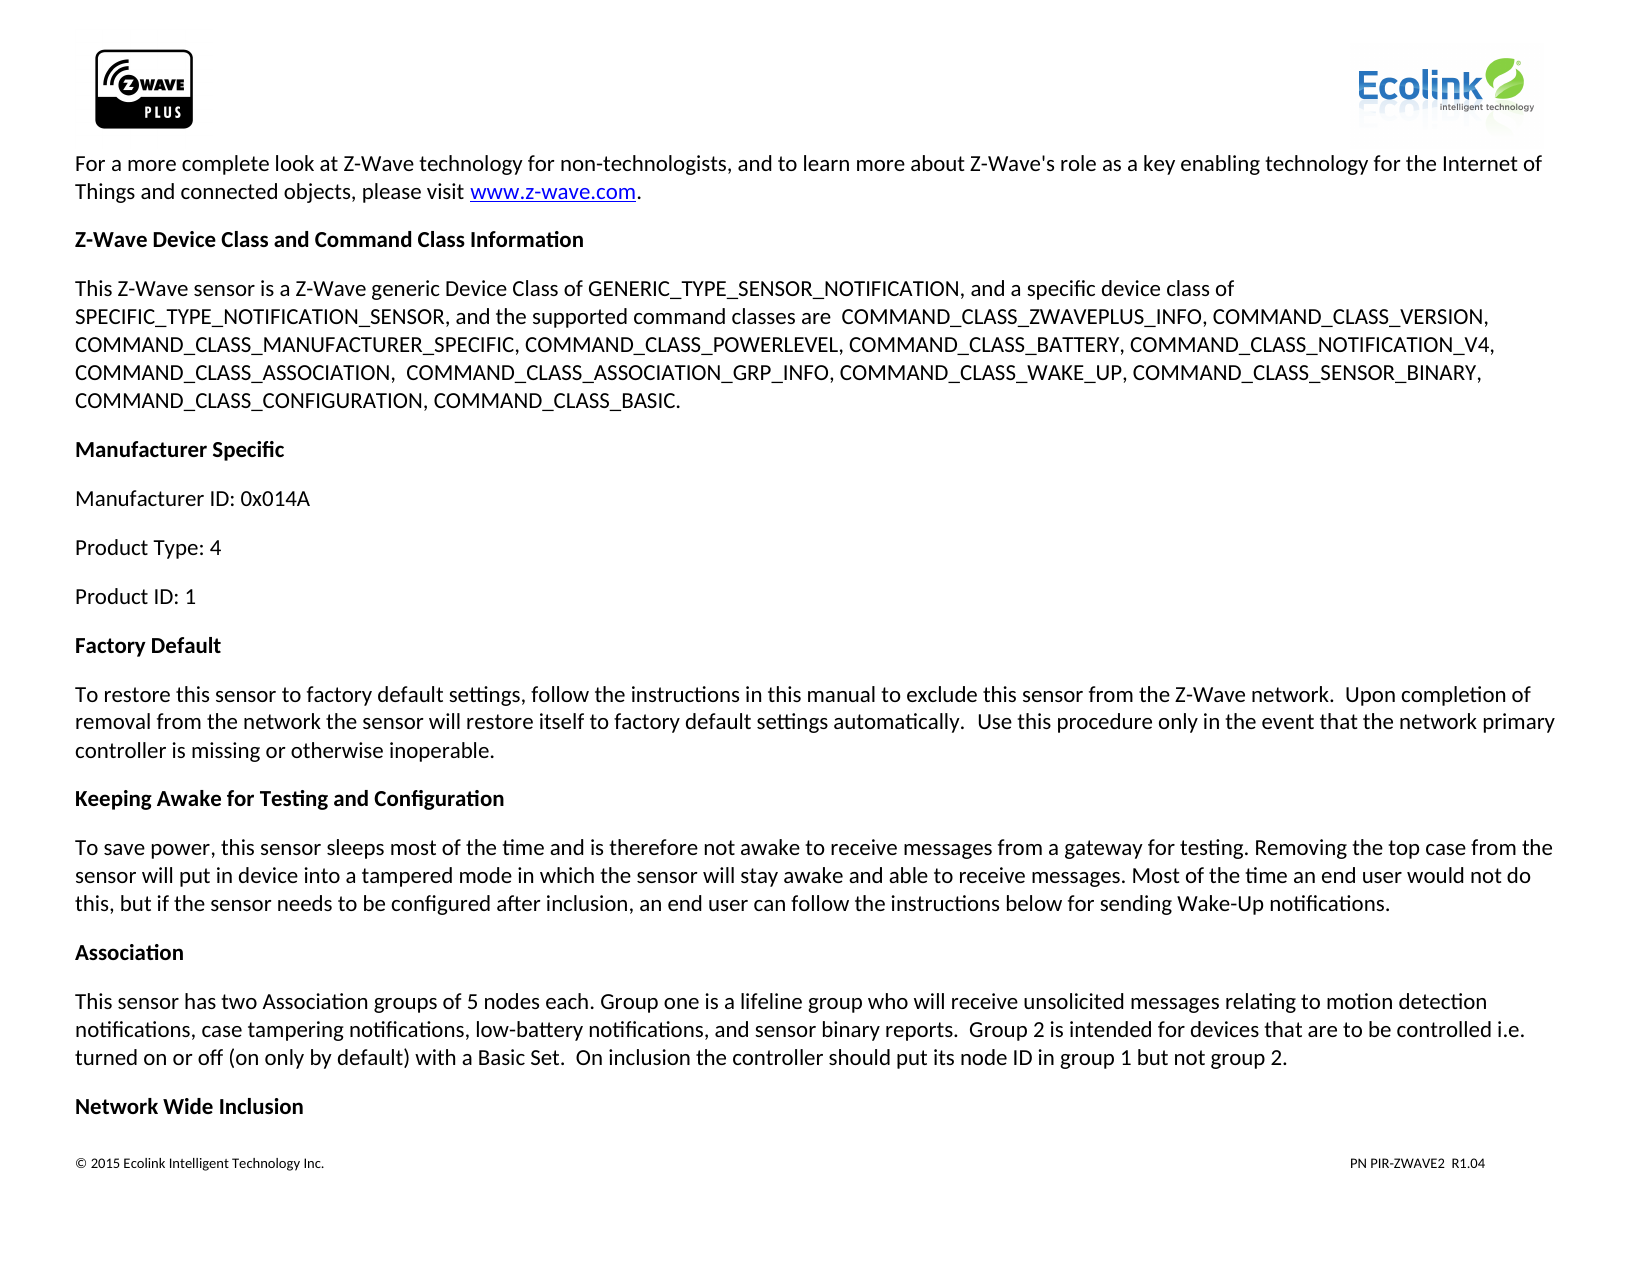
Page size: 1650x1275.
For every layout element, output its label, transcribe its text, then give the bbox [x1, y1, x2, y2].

text This Z-Wave sensor is a Z-Wave generic Device Class of GENERIC_TYPE_SENSOR_NOTIFICATION, and a specific device class of SPECIFIC_TYPE_NOTIFICATION_SENSOR, and the supported command classes are COMMAND_CLASS_ZWAVEPLUS_INFO, COMMAND_CLASS_VERSION, COMMAND_CLASS_MANUFACTURER_SPECIFIC, COMMAND_CLASS_POWERLEVEL, COMMAND_CLASS_BATTERY, COMMAND_CLASS_NOTIFICATION_V4, COMMAND_CLASS_ASSOCIATION, COMMAND_CLASS_ASSOCIATION_GRP_INFO, COMMAND_CLASS_WAKE_UP, COMMAND_CLASS_SENSOR_BINARY, COMMAND_CLASS_CONFIGURATION, COMMAND_CLASS_BASIC. [75, 274, 1575, 414]
text Product Type: 4 [75, 533, 1575, 561]
text For a more complete look at Z-Wave technology for non-technologists, and to learn more about Z-Wave's role as a key enabling technology for the Internet of Things and connected objects, please visit www.z-wave.com. [75, 149, 1575, 205]
text Network Wide Inclusion [75, 1092, 1575, 1120]
text Association [75, 938, 1575, 966]
text Product ID: 1 [75, 582, 1575, 610]
text Manufacturer Specific [75, 435, 1575, 463]
text Factory Default [75, 631, 1575, 659]
text This sensor has two Association groups of 5 nodes each. Group one is a lifeline group who will receive unsolicited messages relating to motion detection notifications, case tampering notifications, low-battery notifications, and sensor binary reports. Group 2 is intended for devices that are to be controlled i.e. turned on or off (on only by default) with a Basic Set. On inclusion the controller should put its node ID in group 1 but not group 2. [75, 987, 1575, 1071]
text Manufacturer ID: 0x014A [75, 484, 1575, 512]
text Z-Wave Device Class and Command Class Information [75, 226, 1575, 254]
text Keeping Awake for Testing and Configuration [75, 784, 1575, 813]
text To restore this sensor to factory default settings, follow the instructions in this manual to exclude this sensor from the Z-Wave network. Upon completion of removal from the network the sensor will restore itself to factory default settings automatically. Use this procedure only in the event that the network primary controller is missing or otherwise inoperable. [75, 680, 1575, 764]
picture [75, 29, 213, 149]
picture [1350, 43, 1544, 149]
text To save power, this sensor sleeps most of the time and is therefore not awake to receive messages from a gateway for testing. Removing the top case from the sensor will put in device into a tampered mode in which the sensor will stay awake and able to receive messages. Most of the time an end user would not do this, but if the sensor needs to be configured after inclusion, an end user can follow the instructions below for sending Wake-Up notifications. [75, 833, 1575, 917]
